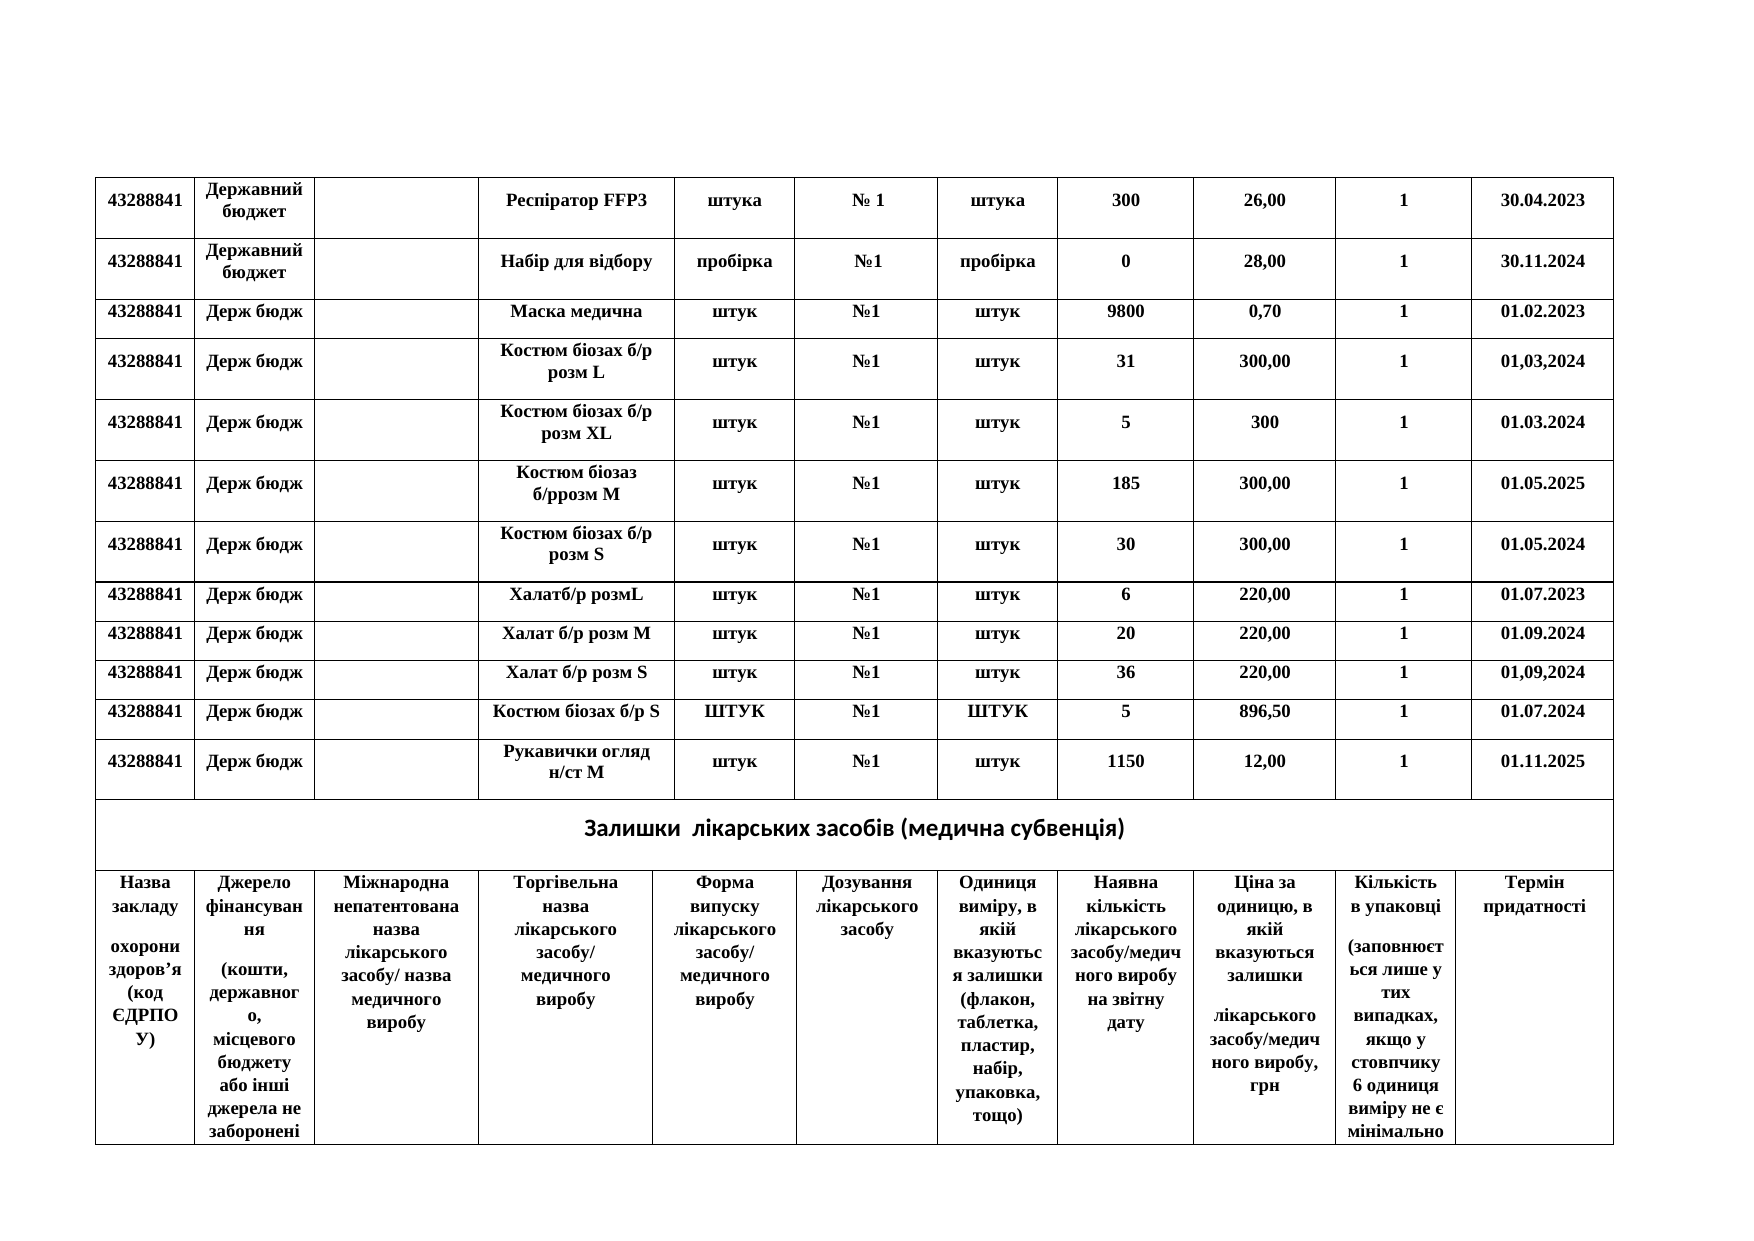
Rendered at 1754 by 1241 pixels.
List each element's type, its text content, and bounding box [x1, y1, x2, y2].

table_cell штук [675, 400, 794, 460]
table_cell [1336, 871, 1455, 1144]
table_cell [315, 400, 478, 460]
table_cell №1 [795, 300, 937, 338]
table_cell Держ бюдж [195, 583, 314, 621]
table_cell пробірка [675, 239, 794, 299]
table_cell Костюм біозаз б/ррозм M [479, 461, 674, 521]
table_cell [315, 522, 478, 581]
table_cell №1 [795, 661, 937, 699]
table_cell 1 [1336, 400, 1471, 460]
table_cell Костюм біозах б/р розм XL [479, 400, 674, 460]
table_cell Рукавички огляд н/ст M [479, 740, 674, 799]
table_cell 43288841 [96, 583, 194, 621]
table_cell 01,03,2024 [1472, 339, 1613, 399]
table_cell 01.02.2023 [1472, 300, 1613, 338]
table_cell 36 [1058, 661, 1193, 699]
table_cell штук [675, 300, 794, 338]
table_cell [315, 871, 478, 1144]
table_cell 1 [1336, 583, 1471, 621]
table_cell 1 [1336, 461, 1471, 521]
table_cell Халатб/р розмL [479, 583, 674, 621]
table_cell Респіратор FFP3 [479, 178, 674, 238]
table_cell 0,70 [1194, 300, 1335, 338]
table_cell 1 [1336, 740, 1471, 799]
table_cell Держ бюдж [195, 522, 314, 581]
table_cell [315, 622, 478, 660]
table_cell 1 [1336, 622, 1471, 660]
table_cell штук [675, 622, 794, 660]
table_cell 6 [1058, 583, 1193, 621]
table_cell штук [938, 740, 1057, 799]
table_cell 1 [1336, 339, 1471, 399]
table_cell 1 [1336, 661, 1471, 699]
table_cell штук [938, 661, 1057, 699]
table_cell штук [675, 522, 794, 581]
table_cell 43288841 [96, 522, 194, 581]
table_cell №1 [795, 583, 937, 621]
table_cell штук [938, 622, 1057, 660]
table_cell 31 [1058, 339, 1193, 399]
table_cell 5 [1058, 400, 1193, 460]
table_cell 43288841 [96, 178, 194, 238]
table_cell 1 [1336, 522, 1471, 581]
table_cell штука [675, 178, 794, 238]
table_cell Костюм біозах б/р S [479, 700, 674, 738]
table_cell 0 [1058, 239, 1193, 299]
table_cell 220,00 [1194, 622, 1335, 660]
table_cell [96, 871, 194, 1144]
table_cell 01.07.2023 [1472, 583, 1613, 621]
table_cell Костюм біозах б/р розм L [479, 339, 674, 399]
table_cell 01.07.2024 [1472, 700, 1613, 738]
table_cell [315, 661, 478, 699]
table_cell Державний бюджет [195, 178, 314, 238]
table_cell штук [675, 461, 794, 521]
table_cell №1 [795, 700, 937, 738]
table_cell 1150 [1058, 740, 1193, 799]
table_cell 5 [1058, 700, 1193, 738]
table_cell 300,00 [1194, 522, 1335, 581]
table_cell № 1 [795, 178, 937, 238]
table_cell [479, 871, 652, 1144]
table_cell №1 [795, 339, 937, 399]
table_cell Халат б/р розм M [479, 622, 674, 660]
table_cell 43288841 [96, 461, 194, 521]
table_cell Костюм біозах б/р розм S [479, 522, 674, 581]
table_cell 43288841 [96, 740, 194, 799]
table_cell штук [675, 740, 794, 799]
table_cell Маска медична [479, 300, 674, 338]
table_cell Державний бюджет [195, 239, 314, 299]
table_cell 01.09.2024 [1472, 622, 1613, 660]
table_cell 30 [1058, 522, 1193, 581]
table_cell Держ бюдж [195, 661, 314, 699]
table_cell [315, 239, 478, 299]
table_cell 43288841 [96, 622, 194, 660]
table_cell штук [938, 522, 1057, 581]
table_cell [315, 583, 478, 621]
table_cell 43288841 [96, 661, 194, 699]
table_cell 43288841 [96, 700, 194, 738]
table_cell Держ бюдж [195, 622, 314, 660]
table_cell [1058, 871, 1193, 1144]
table_cell Залишки лікарських засобів (медична субвенція) [96, 800, 1613, 870]
table_cell штук [938, 461, 1057, 521]
table_cell 43288841 [96, 239, 194, 299]
table_cell [315, 740, 478, 799]
table_cell [315, 700, 478, 738]
table_cell 30.11.2024 [1472, 239, 1613, 299]
table_cell 300,00 [1194, 339, 1335, 399]
table_cell 9800 [1058, 300, 1193, 338]
table_cell 220,00 [1194, 583, 1335, 621]
table_cell Держ бюдж [195, 740, 314, 799]
table_cell 896,50 [1194, 700, 1335, 738]
table_cell [315, 339, 478, 399]
table_cell 01,09,2024 [1472, 661, 1613, 699]
table_cell 28,00 [1194, 239, 1335, 299]
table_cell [1194, 871, 1335, 1144]
table_cell 43288841 [96, 400, 194, 460]
table_cell 12,00 [1194, 740, 1335, 799]
table_cell 30.04.2023 [1472, 178, 1613, 238]
table_cell Держ бюдж [195, 339, 314, 399]
table_cell №1 [795, 239, 937, 299]
table_cell ШТУК [675, 700, 794, 738]
table_cell Набір для відбору [479, 239, 674, 299]
table_cell [315, 461, 478, 521]
table_cell Держ бюдж [195, 400, 314, 460]
table_cell 1 [1336, 700, 1471, 738]
table_cell 43288841 [96, 300, 194, 338]
table_cell 01.05.2024 [1472, 522, 1613, 581]
table_cell 01.11.2025 [1472, 740, 1613, 799]
table_cell ШТУК [938, 700, 1057, 738]
table_cell [315, 178, 478, 238]
table_cell пробірка [938, 239, 1057, 299]
table_cell 300 [1194, 400, 1335, 460]
table_cell 300 [1058, 178, 1193, 238]
table_cell 300,00 [1194, 461, 1335, 521]
table_cell 220,00 [1194, 661, 1335, 699]
table_cell 20 [1058, 622, 1193, 660]
table_cell Халат б/р розм S [479, 661, 674, 699]
table_cell штук [675, 339, 794, 399]
table_cell 01.05.2025 [1472, 461, 1613, 521]
table_cell штук [675, 661, 794, 699]
table_cell штук [938, 583, 1057, 621]
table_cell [938, 871, 1057, 1144]
table_cell 1 [1336, 178, 1471, 238]
table_cell штука [938, 178, 1057, 238]
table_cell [797, 871, 937, 1144]
table_cell Держ бюдж [195, 700, 314, 738]
table_cell штук [938, 400, 1057, 460]
table_cell №1 [795, 461, 937, 521]
table_cell 1 [1336, 239, 1471, 299]
table_cell №1 [795, 740, 937, 799]
table_cell №1 [795, 622, 937, 660]
table_cell Термін придатності [1456, 871, 1613, 1144]
table_cell [315, 300, 478, 338]
table_cell 26,00 [1194, 178, 1335, 238]
table_cell 01.03.2024 [1472, 400, 1613, 460]
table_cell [195, 871, 314, 1144]
table_cell Держ бюдж [195, 300, 314, 338]
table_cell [653, 871, 796, 1144]
table_cell штук [938, 300, 1057, 338]
table_cell 43288841 [96, 339, 194, 399]
table_cell штук [938, 339, 1057, 399]
table_cell 185 [1058, 461, 1193, 521]
table_cell №1 [795, 400, 937, 460]
table_cell №1 [795, 522, 937, 581]
table_cell Держ бюдж [195, 461, 314, 521]
table_cell 1 [1336, 300, 1471, 338]
table_cell штук [675, 583, 794, 621]
